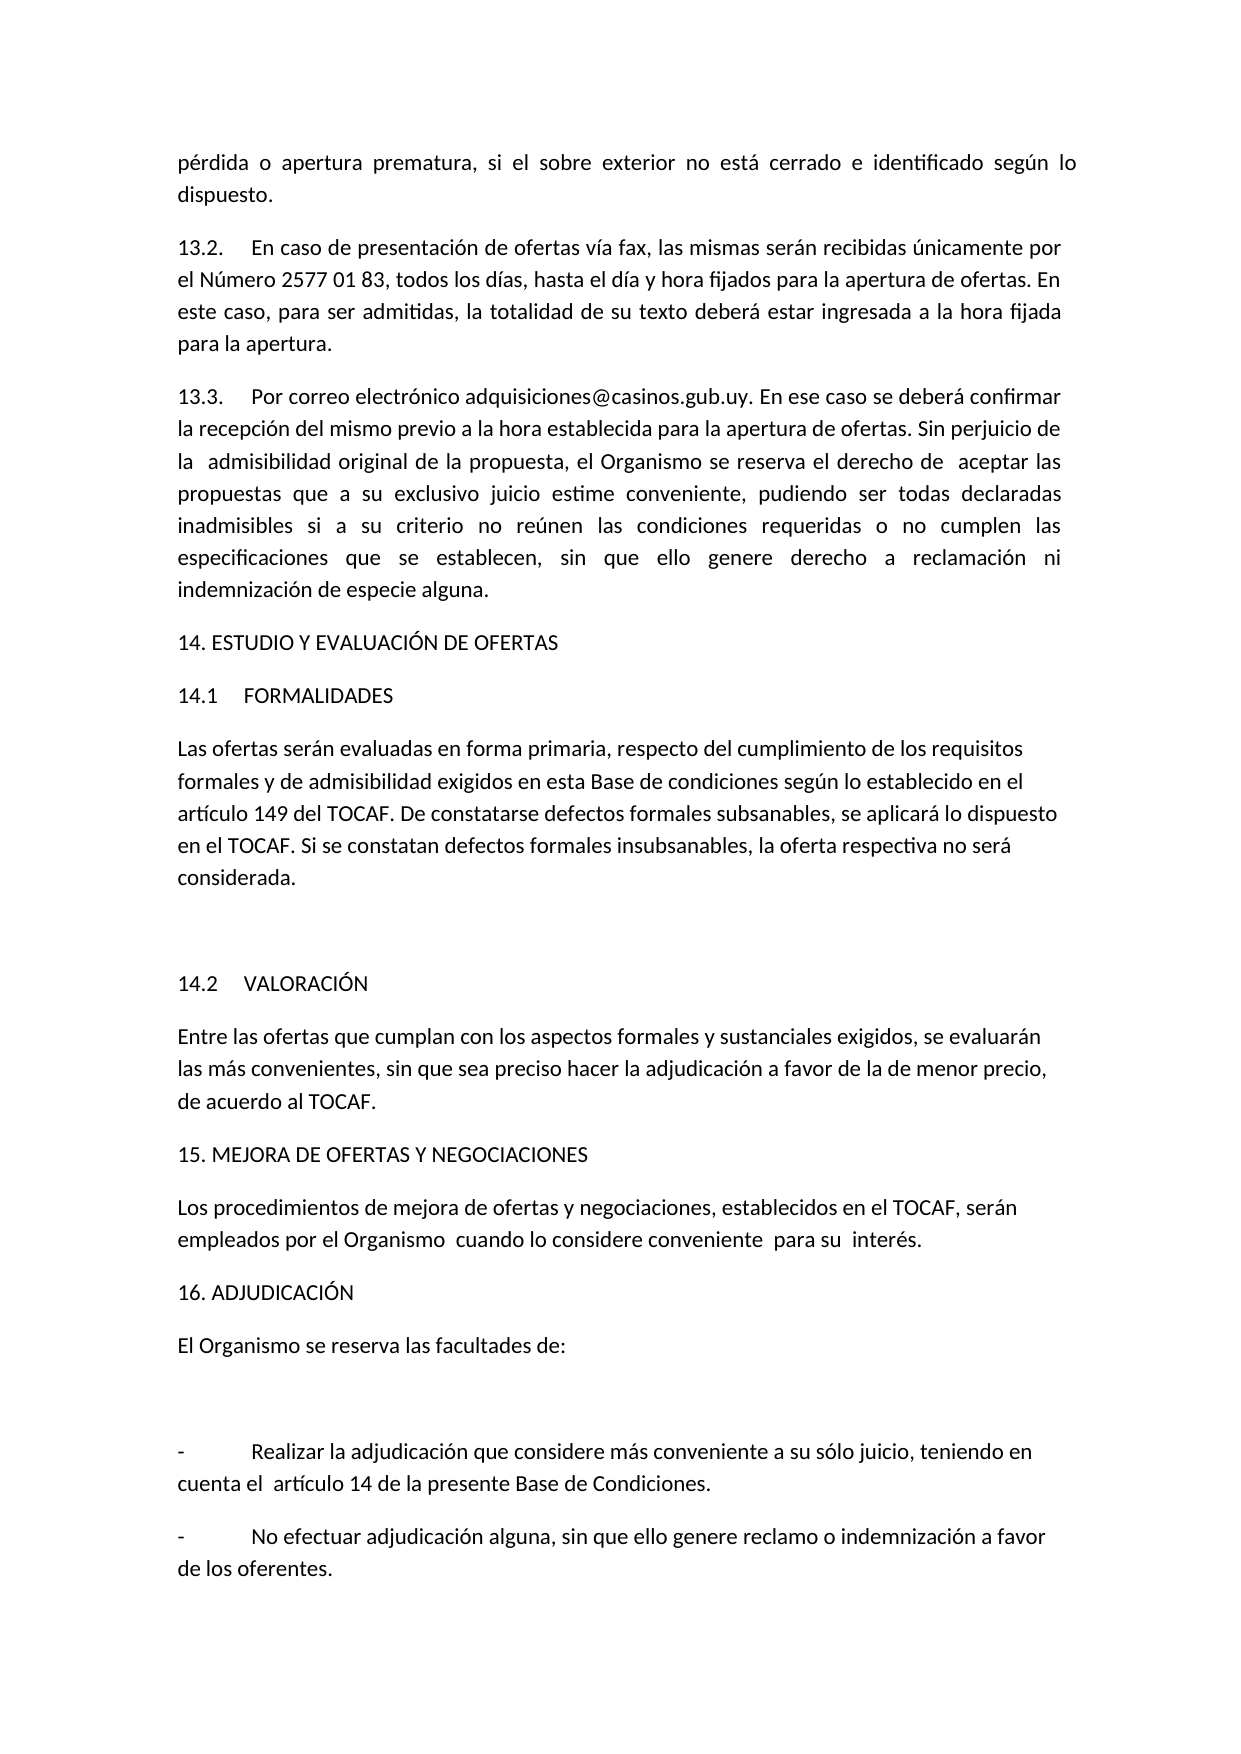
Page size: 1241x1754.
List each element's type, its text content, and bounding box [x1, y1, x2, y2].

text 13.3. Por correo electrónico adquisiciones@casinos.gub.uy. En ese caso se deberá confirmar la recepción del mismo previo a la hora establecida para la apertura de ofertas. Sin perjuicio de la admisibilidad original de la propuesta, el Organismo se reserva el derecho de aceptar las propuestas que a su exclusivo juicio estime conveniente, pudiendo ser todas declaradas inadmisibles si a su criterio no reúnen las condiciones requeridas o no cumplen las especificaciones que se establecen, sin que ello genere derecho a reclamación ni indemnización de especie alguna. [177, 382, 1063, 603]
text 13.2. En caso de presentación de ofertas vía fax, las mismas serán recibidas únicamente por el Número 2577 01 83, todos los días, hasta el día y hora fijados para la apertura de ofertas. En este caso, para ser admitidas, la totalidad de su texto deberá estar ingresada a la hora fijada para la apertura. [177, 233, 1063, 357]
text 16. ADJUDICACIÓN [177, 1278, 1063, 1306]
text - Realizar la adjudicación que considere más conveniente a su sólo juicio, teniendo en cuenta el artículo 14 de la presente Base de Condiciones. [177, 1437, 1063, 1497]
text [177, 148, 1078, 208]
text 14.2 VALORACIÓN [177, 969, 1063, 997]
text 14.1 FORMALIDADES [177, 682, 1063, 709]
text - No efectuar adjudicación alguna, sin que ello genere reclamo o indemnización a favor de los oferentes. [177, 1522, 1063, 1582]
text 14. ESTUDIO Y EVALUACIÓN DE OFERTAS [177, 628, 1063, 657]
text Los procedimientos de mejora de ofertas y negociaciones, establecidos en el TOCAF, serán empleados por el Organismo cuando lo considere conveniente para su interés. [177, 1193, 1063, 1253]
text Entre las ofertas que cumplan con los aspectos formales y sustanciales exigidos, se evaluarán las más convenientes, sin que sea preciso hacer la adjudicación a favor de la de menor precio, de acuerdo al TOCAF. [177, 1022, 1063, 1115]
text El Organismo se reserva las facultades de: [177, 1331, 1063, 1359]
text Las ofertas serán evaluadas en forma primaria, respecto del cumplimiento de los requisitos formales y de admisibilidad exigidos en esta Base de condiciones según lo establecido en el artículo 149 del TOCAF. De constatarse defectos formales subsanables, se aplicará lo dispuesto en el TOCAF. Si se constatan defectos formales insubsanables, la oferta respectiva no será considerada. [177, 734, 1063, 891]
text 15. MEJORA DE OFERTAS Y NEGOCIACIONES [177, 1140, 1063, 1168]
